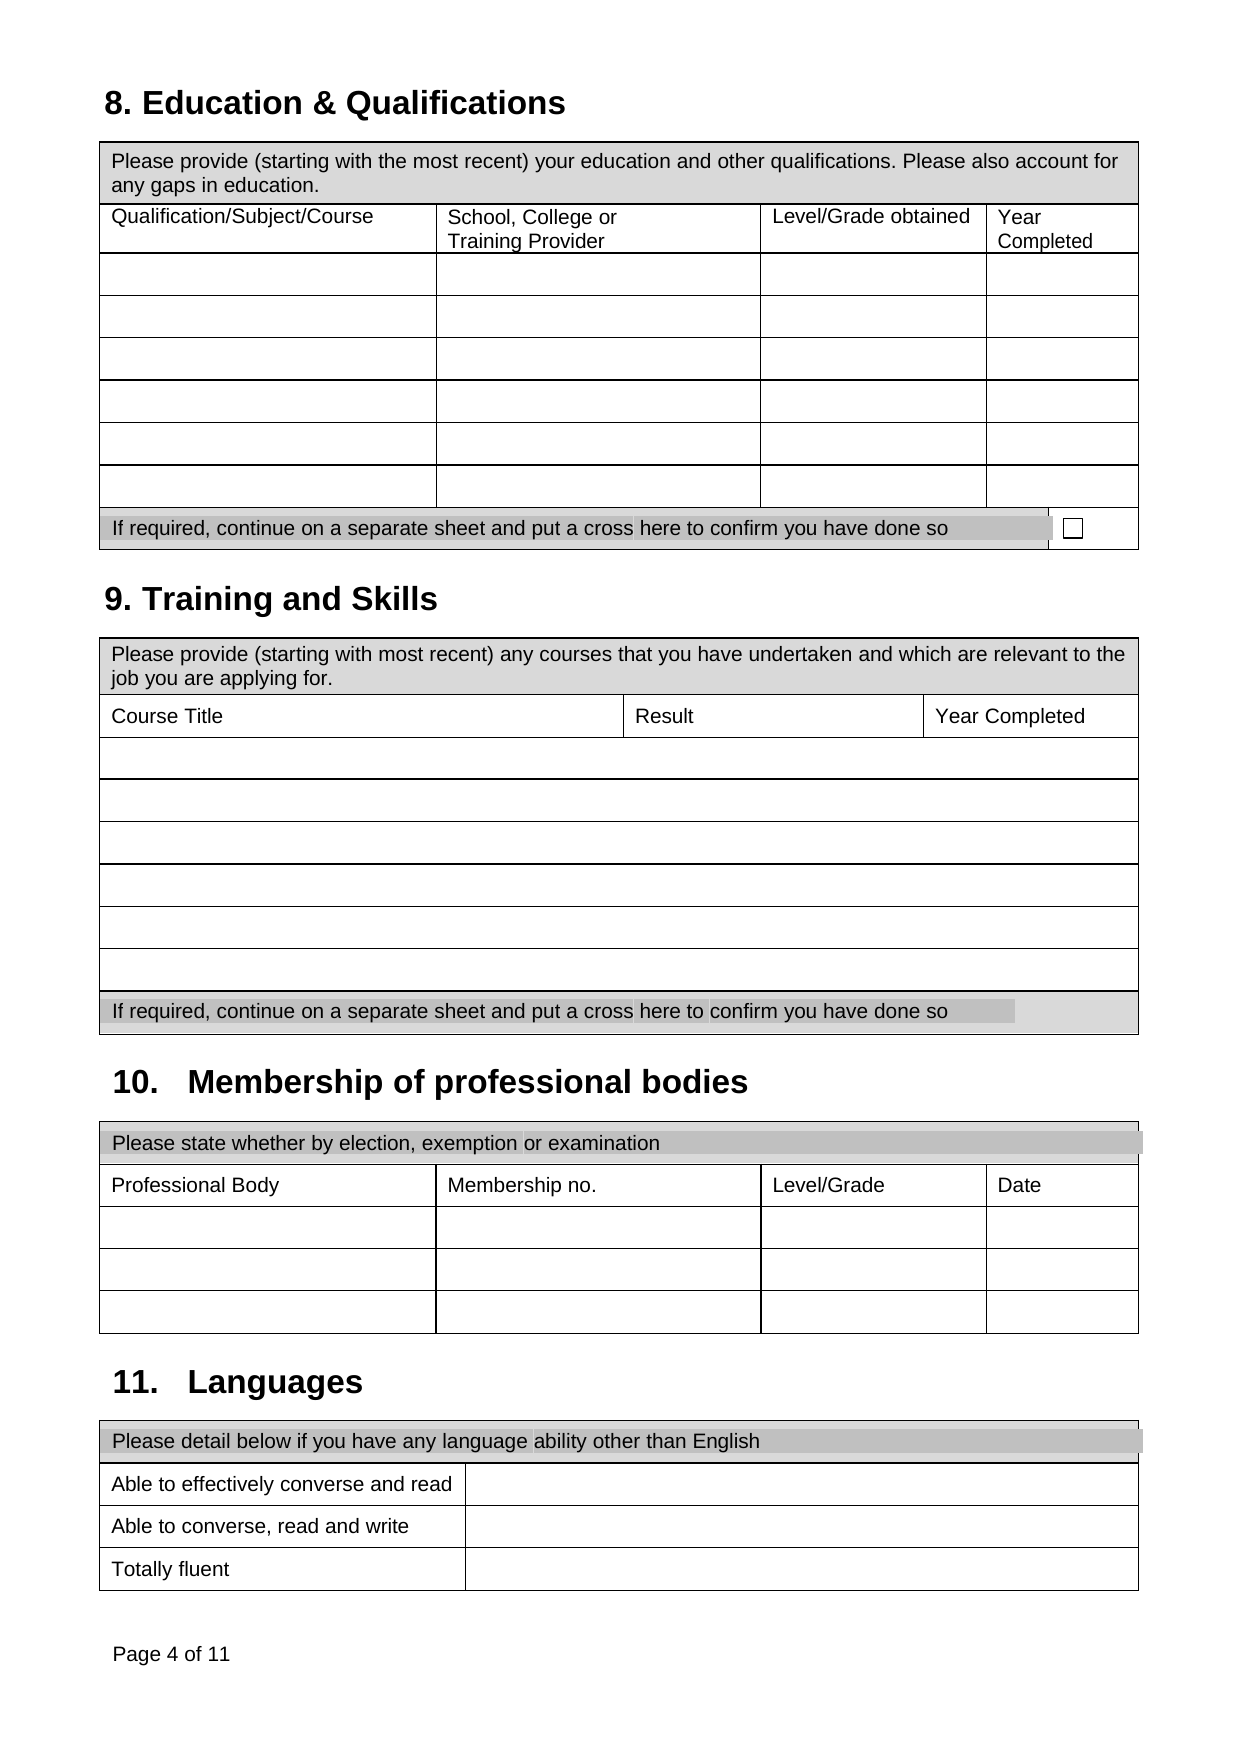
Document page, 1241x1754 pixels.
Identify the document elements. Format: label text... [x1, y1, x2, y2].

table_cell Able to converse, read and write [100, 1506, 465, 1547]
table_cell [100, 466, 436, 507]
table_cell [437, 1249, 760, 1290]
table_cell [987, 381, 1138, 422]
table_cell [987, 423, 1138, 464]
table_cell [100, 381, 436, 422]
table_header Please provide (starting with most recent) any courses that you have undertaken and which are relevant to the job you are applying for. [100, 639, 1138, 694]
table_cell Level/Grade obtained [761, 205, 986, 252]
table_cell [437, 381, 760, 422]
list Membership of professional bodies [112, 1062, 1151, 1101]
list Languages [112, 1362, 1151, 1400]
table_cell [987, 466, 1138, 507]
table_cell Membership no. [437, 1165, 760, 1206]
table_cell [100, 423, 436, 464]
table_cell [437, 1291, 760, 1332]
table_cell [100, 296, 436, 337]
table_cell [761, 423, 986, 464]
table_cell [100, 865, 1138, 906]
table_cell [987, 1249, 1138, 1290]
table_cell Result [624, 695, 923, 737]
table_cell [761, 254, 986, 294]
table_cell [100, 949, 1138, 990]
table_cell [437, 296, 760, 337]
table_cell Able to effectively converse and read [100, 1464, 465, 1504]
table_cell [1049, 508, 1138, 549]
table_cell School, College or Training Provider [437, 205, 760, 252]
table_cell Year Completed [924, 695, 1138, 737]
table_header Please state whether by election, exemption or examination [100, 1122, 1138, 1163]
table_cell [987, 296, 1138, 337]
table_cell [987, 1207, 1138, 1248]
table_cell [437, 466, 760, 507]
table_cell [466, 1464, 1138, 1504]
table_cell Qualification/Subject/Course [100, 205, 436, 252]
table_cell [100, 254, 436, 294]
table_cell Level/Grade [762, 1165, 986, 1206]
table_cell If required, continue on a separate sheet and put a cross here to confirm you have done so [100, 1002, 1138, 1033]
table_cell [762, 1249, 986, 1290]
table_cell Course Title [100, 695, 623, 737]
table_header Please detail below if you have any language ability other than English [100, 1421, 1138, 1462]
table_cell [761, 466, 986, 507]
table_cell [437, 254, 760, 294]
table_cell Totally fluent [100, 1548, 465, 1589]
table_cell [100, 907, 1138, 948]
list Training and Skills [104, 578, 1151, 617]
table_cell [437, 423, 760, 464]
table_cell [437, 338, 760, 379]
table_cell [762, 1291, 986, 1332]
table_cell [762, 1207, 986, 1248]
table_cell [100, 1291, 435, 1332]
table_cell [100, 338, 436, 379]
table_cell [100, 738, 1138, 778]
list Education & Qualifications [104, 83, 1151, 122]
table_cell [100, 992, 1138, 1002]
table_cell [100, 780, 1138, 821]
table_cell [100, 1207, 435, 1248]
table_cell If required, continue on a separate sheet and put a cross here to confirm you have done so [100, 508, 1048, 549]
table_header Please provide (starting with the most recent) your education and other qualifications. Please also account for any gaps in education. [100, 143, 1138, 203]
table_cell Date [987, 1165, 1138, 1206]
table_cell [987, 1291, 1138, 1332]
table_cell [987, 254, 1138, 294]
table_cell [437, 1207, 760, 1248]
table_cell [761, 338, 986, 379]
table_cell [100, 822, 1138, 863]
table_cell [761, 296, 986, 337]
table_cell Professional Body [100, 1165, 435, 1206]
table_cell [100, 1249, 435, 1290]
table_cell [987, 338, 1138, 379]
table_cell [466, 1506, 1138, 1547]
table_cell Year Completed [987, 205, 1138, 252]
table_cell [466, 1548, 1138, 1589]
table_cell [761, 381, 986, 422]
